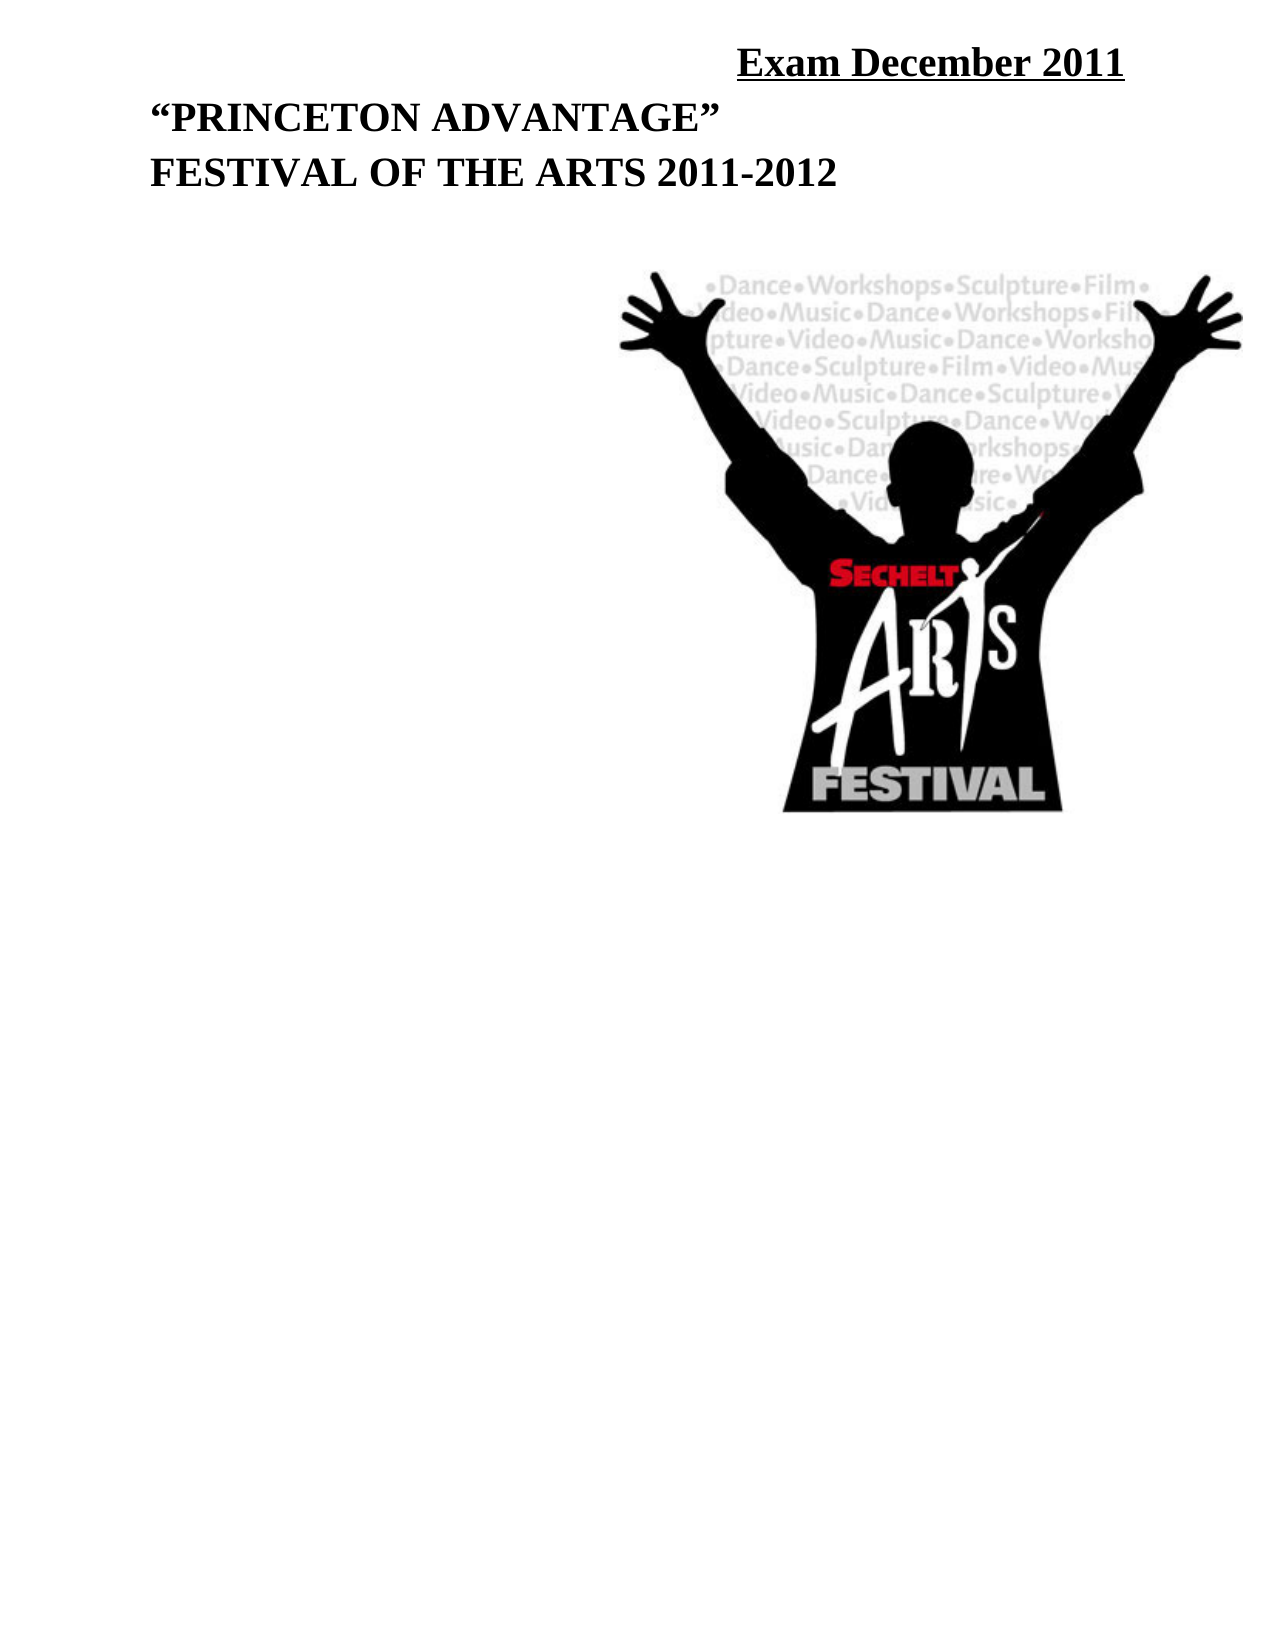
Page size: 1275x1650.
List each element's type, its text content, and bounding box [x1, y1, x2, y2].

text Exam December 2011 [150, 37, 1125, 85]
picture [618, 245, 1243, 814]
text “PRINCETON ADVANTAGE” [150, 93, 1125, 141]
text FESTIVAL OF THE ARTS 2011-2012 [150, 148, 1125, 196]
